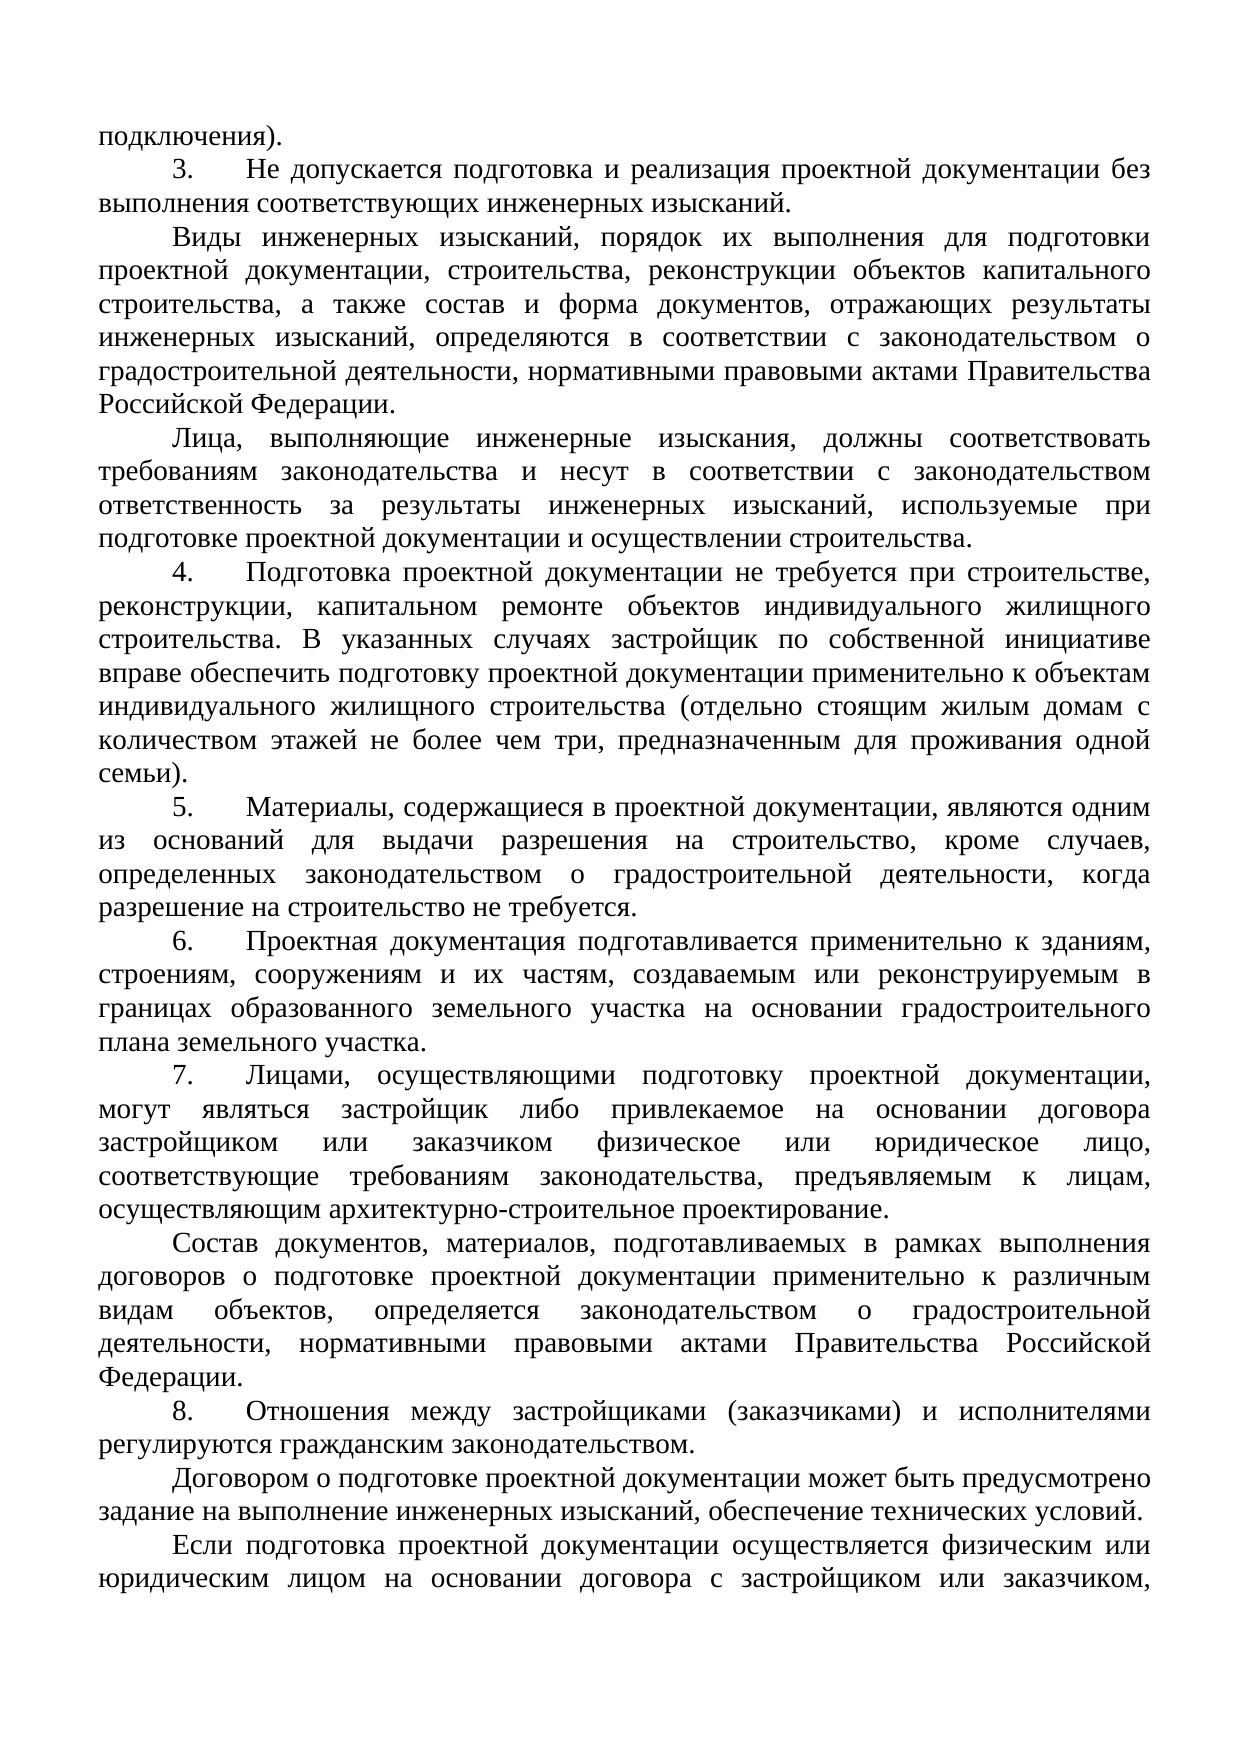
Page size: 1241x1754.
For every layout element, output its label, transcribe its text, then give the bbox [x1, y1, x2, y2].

text 7. Лицами, осуществляющими подготовку проектной документации, могут являться застройщик либо привлекаемое на основании договора застройщиком или заказчиком физическое или юридическое лицо, соответствующие требованиям законодательства, предъявляемым к лицам, осуществляющим архитектурно-строительное проектирование. [98, 1057, 1152, 1225]
text Состав документов, материалов, подготавливаемых в рамках выполнения договоров о подготовке проектной документации применительно к различным видам объектов, определяется законодательством о градостроительной деятельности, нормативными правовыми актами Правительства Российской Федерации. [98, 1225, 1152, 1393]
text 3. Не допускается подготовка и реализация проектной документации без выполнения соответствующих инженерных изысканий. [98, 152, 1152, 219]
text Виды инженерных изысканий, порядок их выполнения для подготовки проектной документации, строительства, реконструкции объектов капитального строительства, а также состав и форма документов, отражающих результаты инженерных изысканий, определяются в соответствии с законодательством о градостроительной деятельности, нормативными правовыми актами Правительства Российской Федерации. [98, 219, 1152, 420]
text 4. Подготовка проектной документации не требуется при строительстве, реконструкции, капитальном ремонте объектов индивидуального жилищного строительства. В указанных случаях застройщик по собственной инициативе вправе обеспечить подготовку проектной документации применительно к объектам индивидуального жилищного строительства (отдельно стоящим жилым домам с количеством этажей не более чем три, предназначенным для проживания одной семьи). [98, 554, 1152, 789]
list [98, 118, 1152, 152]
text 6. Проектная документация подготавливается применительно к зданиям, строениям, сооружениям и их частям, создаваемым или реконструируемым в границах образованного земельного участка на основании градостроительного плана земельного участка. [98, 923, 1152, 1057]
text Договором о подготовке проектной документации может быть предусмотрено задание на выполнение инженерных изысканий, обеспечение технических условий. [98, 1460, 1152, 1527]
text 5. Материалы, содержащиеся в проектной документации, являются одним из оснований для выдачи разрешения на строительство, кроме случаев, определенных законодательством о градостроительной деятельности, когда разрешение на строительство не требуется. [98, 789, 1152, 923]
text Лица, выполняющие инженерные изыскания, должны соответствовать требованиям законодательства и несут в соответствии с законодательством ответственность за результаты инженерных изысканий, используемые при подготовке проектной документации и осуществлении строительства. [98, 420, 1152, 554]
text 8. Отношения между застройщиками (заказчиками) и исполнителями регулируются гражданским законодательством. [98, 1393, 1152, 1460]
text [98, 1527, 1152, 1594]
